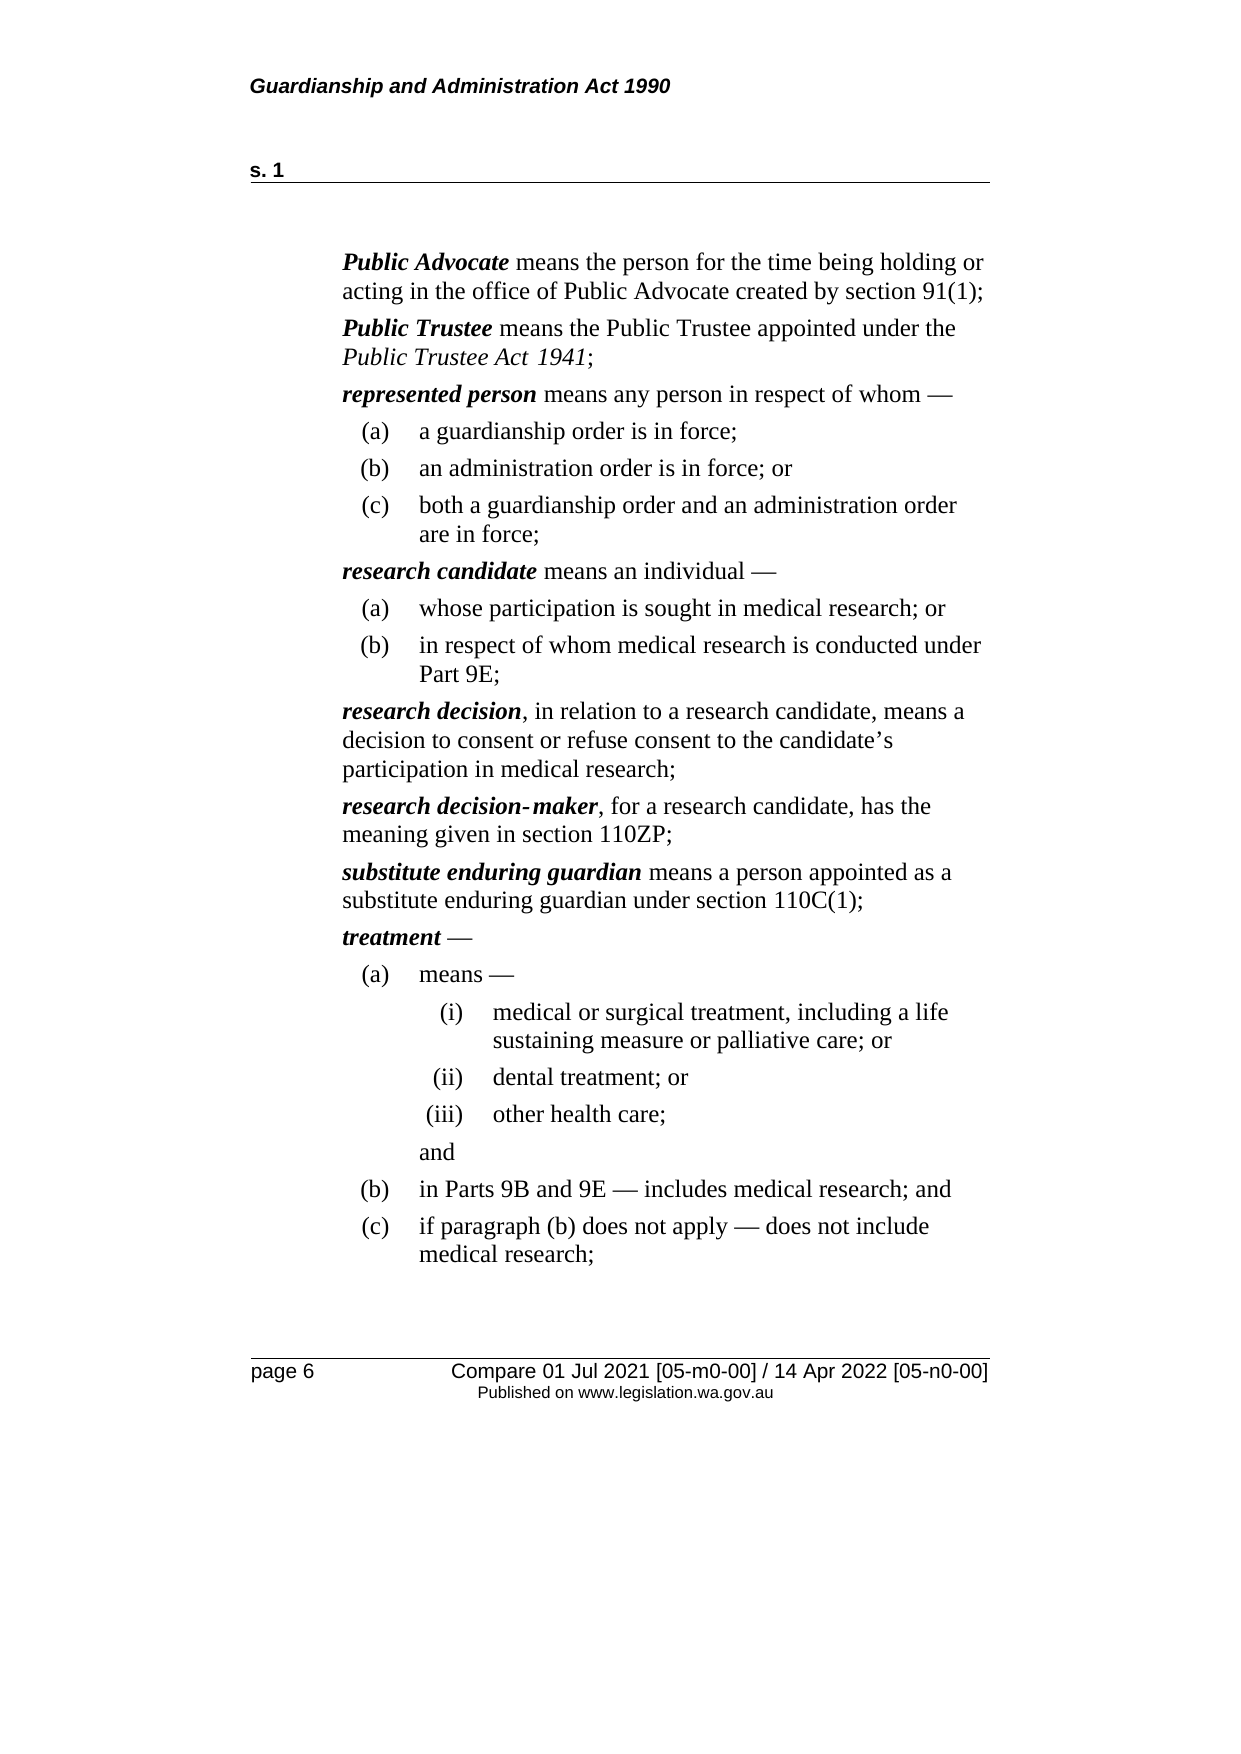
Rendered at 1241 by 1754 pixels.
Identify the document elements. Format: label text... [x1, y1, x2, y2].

text and [251, 1137, 990, 1165]
text (ii) dental treatment; or [251, 1062, 990, 1091]
text (c) both a guardianship order and an administration order are in force; [251, 490, 990, 548]
text research decision, in relation to a research candidate, means a decision to consent or refuse consent to the candidate’s participation in medical research; [251, 696, 990, 782]
text Public Advocate means the person for the time being holding or acting in the office of Public Advocate created by section 91(1); [251, 247, 990, 305]
text (b) in respect of whom medical research is conducted under Part 9E; [251, 630, 990, 688]
text substitute enduring guardian means a person appointed as a substitute enduring guardian under section 110C(1); [251, 857, 990, 914]
text treatment — [251, 922, 990, 951]
text (c) if paragraph (b) does not apply — does not include medical research; [251, 1211, 990, 1268]
text (b) an administration order is in force; or [251, 453, 990, 482]
text (a) whose participation is sought in medical research; or [251, 593, 990, 622]
text represented person means any person in respect of whom — [251, 379, 990, 408]
text (a) a guardianship order is in force; [251, 416, 990, 445]
text (b) in Parts 9B and 9E — includes medical research; and [251, 1174, 990, 1202]
text (i) medical or surgical treatment, including a life sustaining measure or palliative care; or [251, 997, 990, 1054]
text research decision-maker, for a research candidate, has the meaning given in section 110ZP; [251, 791, 990, 848]
text (iii) other health care; [251, 1099, 990, 1128]
text Public Trustee means the Public Trustee appointed under the Public Trustee Act 1941; [251, 313, 990, 371]
text (a) means — [251, 959, 990, 988]
text research candidate means an individual — [251, 556, 990, 585]
